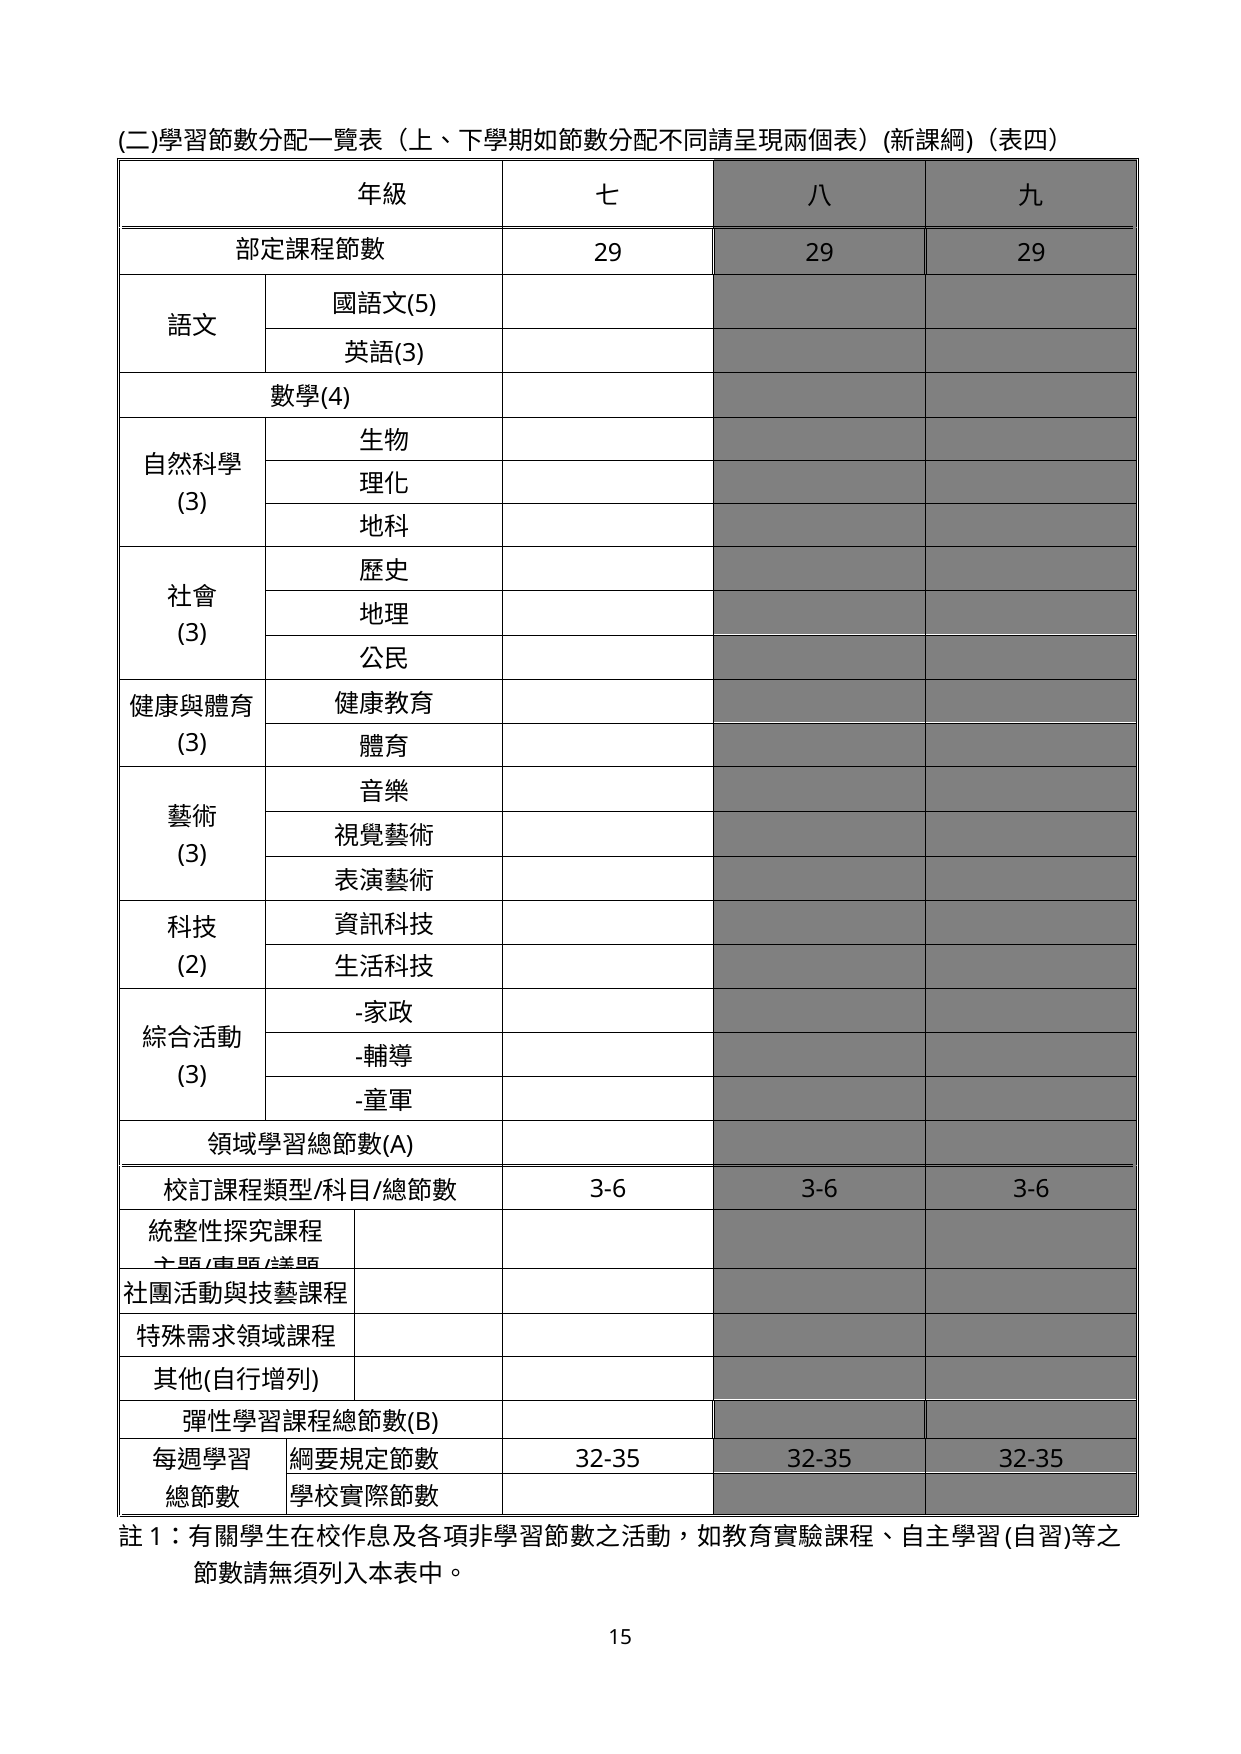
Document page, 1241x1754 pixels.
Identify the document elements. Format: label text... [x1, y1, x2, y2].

table_cell [926, 591, 1136, 634]
table_cell 表演藝術 [266, 857, 502, 900]
table_cell [926, 724, 1136, 766]
table_cell 健康與體育 (3) [120, 680, 265, 766]
table_cell -童軍 [266, 1077, 502, 1120]
table_cell [926, 901, 1136, 944]
table_cell [714, 547, 925, 590]
table_cell 地科 [266, 504, 502, 546]
table_cell [714, 461, 925, 503]
table_cell [714, 989, 925, 1032]
table_cell 國語文(5) [266, 275, 502, 328]
table_cell [926, 767, 1136, 811]
table_cell [926, 1033, 1136, 1076]
table_cell [714, 901, 925, 944]
table_cell 29 [927, 226, 1136, 274]
table_cell [926, 812, 1136, 856]
table_cell 32-35 [714, 1439, 925, 1472]
table_cell 歷史 [266, 547, 502, 590]
table_cell [503, 1401, 712, 1438]
text (二)學習節數分配一覽表（上、下學期如節數分配不同請呈現兩個表）(新課綱)（表四） [118, 120, 1122, 158]
table_cell 科技 (2) [120, 901, 265, 988]
table_cell [926, 1210, 1136, 1268]
table_cell 彈性學習課程總節數(B) [120, 1401, 502, 1438]
table_cell 藝術 (3) [120, 767, 265, 900]
table_cell [503, 504, 713, 546]
table_cell [503, 373, 713, 417]
table_cell 領域學習總節數(A) [120, 1121, 502, 1164]
table_cell [503, 329, 713, 372]
table_cell 語文 [120, 275, 265, 372]
table_cell [715, 1401, 924, 1438]
table_cell 學校實際節數 [287, 1474, 502, 1514]
table_cell [714, 1314, 925, 1356]
table_cell 其他(自行增列) [120, 1357, 354, 1399]
table_cell 特殊需求領域課程 [120, 1314, 354, 1356]
table_cell 綜合活動 (3) [120, 989, 265, 1120]
table_cell [714, 591, 925, 634]
table_cell -家政 [266, 989, 502, 1032]
table_cell [926, 1077, 1136, 1120]
table_cell 地理 [266, 591, 502, 634]
table_cell [503, 812, 713, 856]
table_cell [714, 373, 925, 417]
table_cell [355, 1269, 502, 1313]
table_cell [926, 1357, 1136, 1399]
table_header 七 [503, 161, 713, 226]
table_cell 29 [715, 229, 924, 274]
table_cell [503, 1033, 713, 1076]
table_cell [926, 680, 1136, 722]
table_cell [503, 857, 713, 900]
table_cell 部定課程節數 [120, 226, 502, 274]
table_cell [714, 767, 925, 811]
table_cell [503, 1269, 713, 1313]
table_cell [503, 275, 713, 328]
table_cell 數學(4) [120, 373, 502, 417]
table_cell [503, 1314, 713, 1356]
table_cell 統整性探究課程 主題/專題/議題 [120, 1210, 354, 1268]
table_cell [503, 945, 713, 988]
table_cell [503, 680, 713, 722]
table_cell [714, 1357, 925, 1399]
table_cell [714, 418, 925, 460]
table_cell [926, 329, 1136, 372]
table_cell [714, 1121, 925, 1164]
table_cell 視覺藝術 [266, 812, 502, 856]
table_cell [714, 275, 925, 328]
table_cell [714, 329, 925, 372]
table_cell 校訂課程類型/科目/總節數 [118, 1164, 502, 1209]
table_cell [926, 636, 1136, 679]
table_cell [355, 1357, 502, 1399]
table_cell [926, 1269, 1136, 1313]
table_cell [926, 989, 1136, 1032]
table_cell [503, 461, 713, 503]
table_cell [503, 418, 713, 460]
table_cell 綱要規定節數 [287, 1439, 502, 1472]
table_cell [503, 1210, 713, 1268]
table_cell [503, 901, 713, 944]
table_cell [926, 1314, 1136, 1356]
table_cell 生物 [266, 418, 502, 460]
table_cell 公民 [266, 636, 502, 679]
table_cell 理化 [266, 461, 502, 503]
table_cell [503, 1357, 713, 1399]
table_cell [714, 1474, 925, 1514]
table_cell [926, 275, 1136, 328]
table_cell -輔導 [266, 1033, 502, 1076]
table_cell [503, 1077, 713, 1120]
table_cell 29 [503, 229, 712, 274]
table_cell 社會 (3) [120, 547, 265, 679]
table_cell [926, 373, 1136, 417]
table_cell 每週學習 總節數 (A+B) [120, 1439, 286, 1514]
table_cell 體育 [266, 724, 502, 766]
table_cell 3-6 [926, 1164, 1137, 1209]
table_cell [714, 945, 925, 988]
table_cell 社團活動與技藝課程 [120, 1269, 354, 1313]
table_cell [714, 1269, 925, 1313]
table_cell [926, 418, 1136, 460]
table_header 八 [714, 161, 925, 226]
table_cell [714, 1210, 925, 1268]
table_cell 健康教育 [266, 680, 502, 722]
table_cell [714, 724, 925, 766]
table_cell [355, 1314, 502, 1356]
table_cell [927, 1401, 1136, 1438]
table_cell 3-6 [503, 1167, 713, 1209]
table_cell [714, 812, 925, 856]
table_cell 3-6 [714, 1167, 925, 1209]
table_cell [926, 504, 1136, 546]
table_cell [926, 1121, 1136, 1164]
table_cell [503, 1474, 713, 1514]
table_cell [714, 1033, 925, 1076]
table_cell [714, 680, 925, 722]
table_cell [714, 857, 925, 900]
table_cell [503, 724, 713, 766]
table_cell [714, 636, 925, 679]
table_cell 生活科技 [266, 945, 502, 988]
table_cell [503, 989, 713, 1032]
table_cell [503, 1121, 713, 1164]
table_cell [926, 1474, 1136, 1514]
text 註1：有關學生在校作息及各項非學習節數之活動，如教育實驗課程、自主學習(自習)等之節數請無須列入本表中。 [118, 1517, 1122, 1589]
table_cell [926, 857, 1136, 900]
table_cell 音樂 [266, 767, 502, 811]
table_cell [503, 591, 713, 634]
table_cell [503, 767, 713, 811]
table_cell [926, 945, 1136, 988]
table_header 九 [926, 161, 1136, 226]
table_cell 32-35 [926, 1439, 1136, 1472]
table_header 學習領域 年級 [120, 161, 502, 226]
table_cell [926, 547, 1136, 590]
table_cell 自然科學 (3) [120, 418, 265, 546]
table_cell 32-35 [503, 1439, 713, 1472]
table_cell [714, 504, 925, 546]
table_cell 資訊科技 [266, 901, 502, 944]
table_cell [355, 1210, 502, 1268]
table_cell 英語(3) [266, 329, 502, 372]
table_cell [503, 547, 713, 590]
table_cell [503, 636, 713, 679]
table_cell [926, 461, 1136, 503]
table_cell [714, 1077, 925, 1120]
